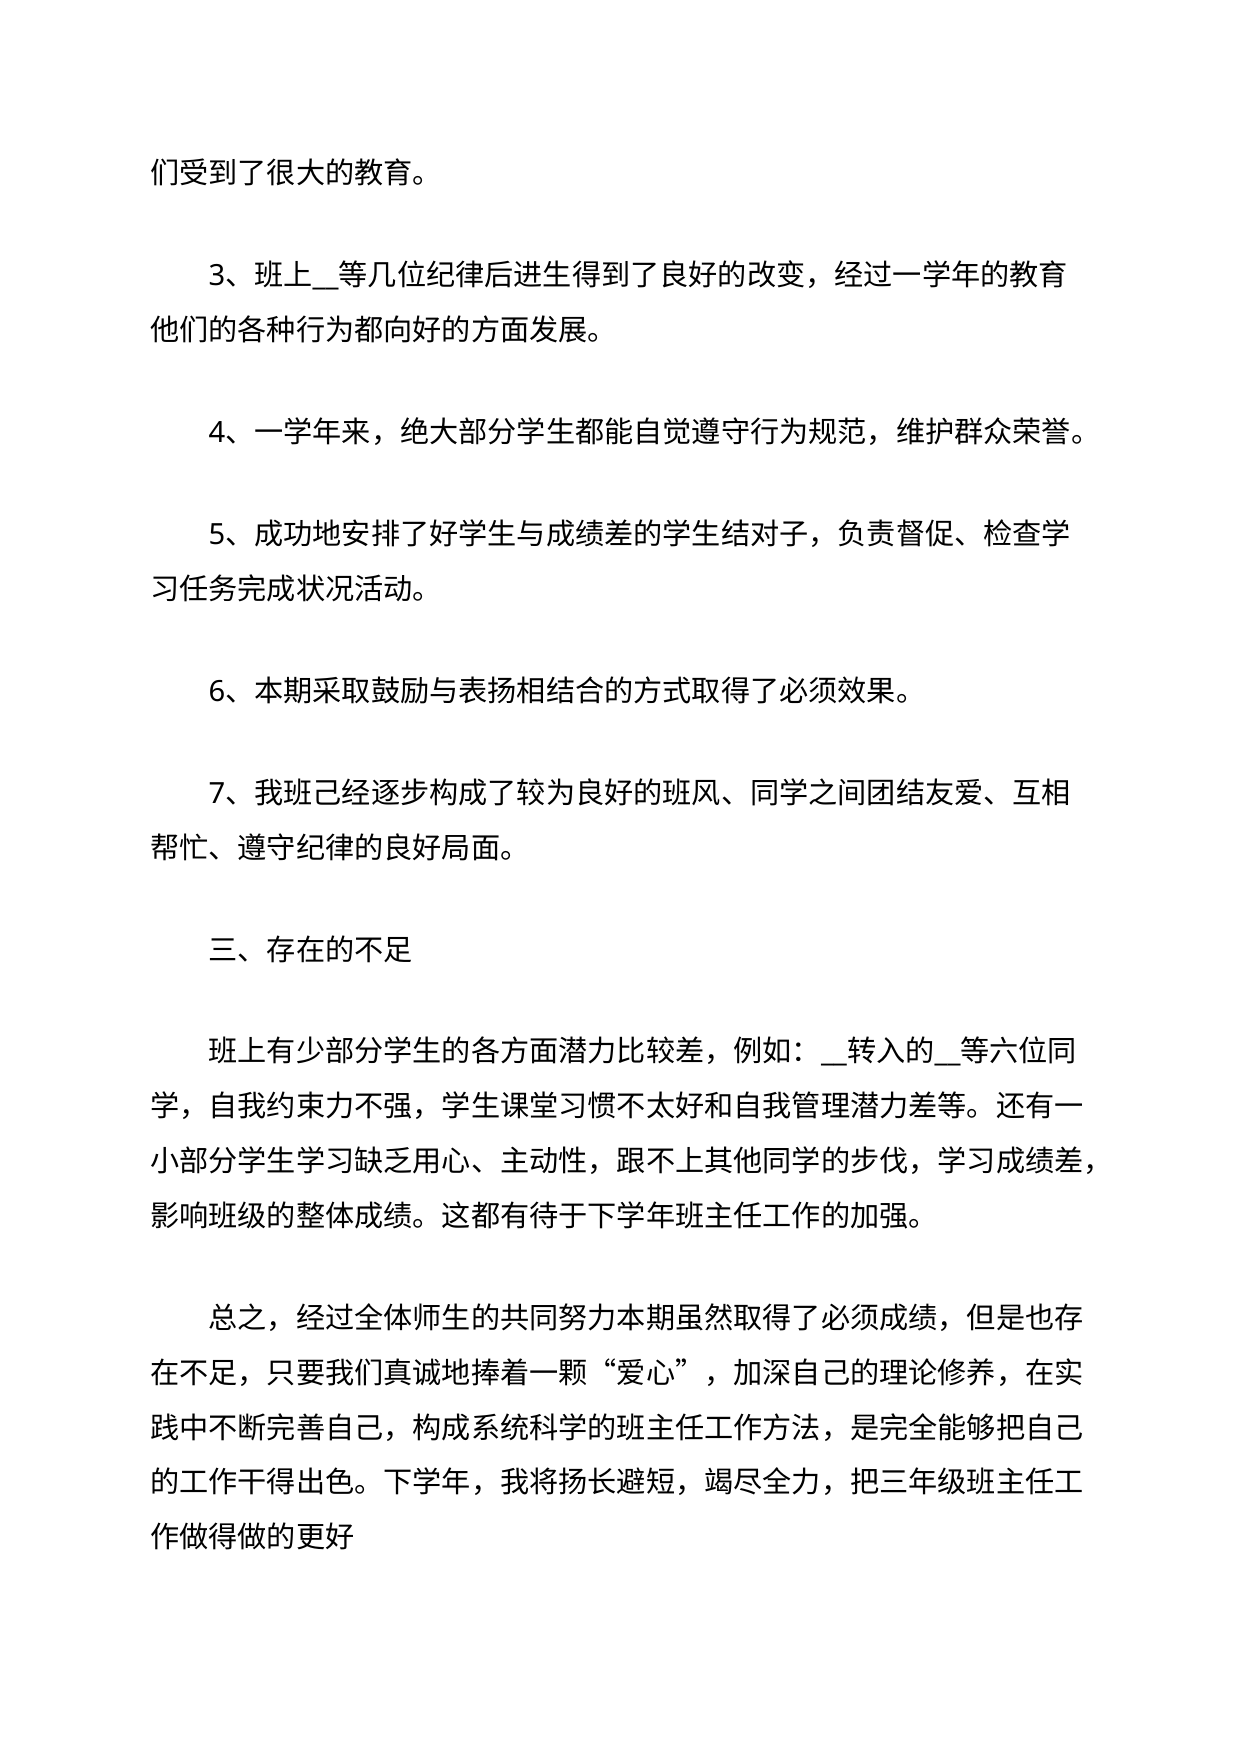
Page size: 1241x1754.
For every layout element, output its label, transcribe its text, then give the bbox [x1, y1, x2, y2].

text 班上有少部分学生的各方面潜力比较差，例如：__转入的__等六位同学，自我约束力不强，学生课堂习惯不太好和自我管理潜力差等。还有一小部分学生学习缺乏用心、主动性，跟不上其他同学的步伐，学习成绩差，影响班级的整体成绩。这都有待于下学年班主任工作的加强。 [150, 1028, 1090, 1235]
text 三、存在的不足 [150, 926, 1090, 968]
text 5、成功地安排了好学生与成绩差的学生结对子，负责督促、检查学习任务完成状况活动。 [150, 511, 1090, 608]
text 3、班上__等几位纪律后进生得到了良好的改变，经过一学年的教育他们的各种行为都向好的方面发展。 [150, 252, 1090, 349]
text 总之，经过全体师生的共同努力本期虽然取得了必须成绩，但是也存在不足，只要我们真诚地捧着一颗“爱心”，加深自己的理论修养，在实践中不断完善自己，构成系统科学的班主任工作方法，是完全能够把自己的工作干得出色。下学年，我将扬长避短，竭尽全力，把三年级班主任工作做得做的更好 [150, 1294, 1090, 1556]
text 6、本期采取鼓励与表扬相结合的方式取得了必须效果。 [150, 667, 1090, 710]
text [150, 150, 1090, 192]
text 4、一学年来，绝大部分学生都能自觉遵守行为规范，维护群众荣誉。 [150, 408, 1090, 451]
text 7、我班己经逐步构成了较为良好的班风、同学之间团结友爱、互相帮忙、遵守纪律的良好局面。 [150, 769, 1090, 867]
